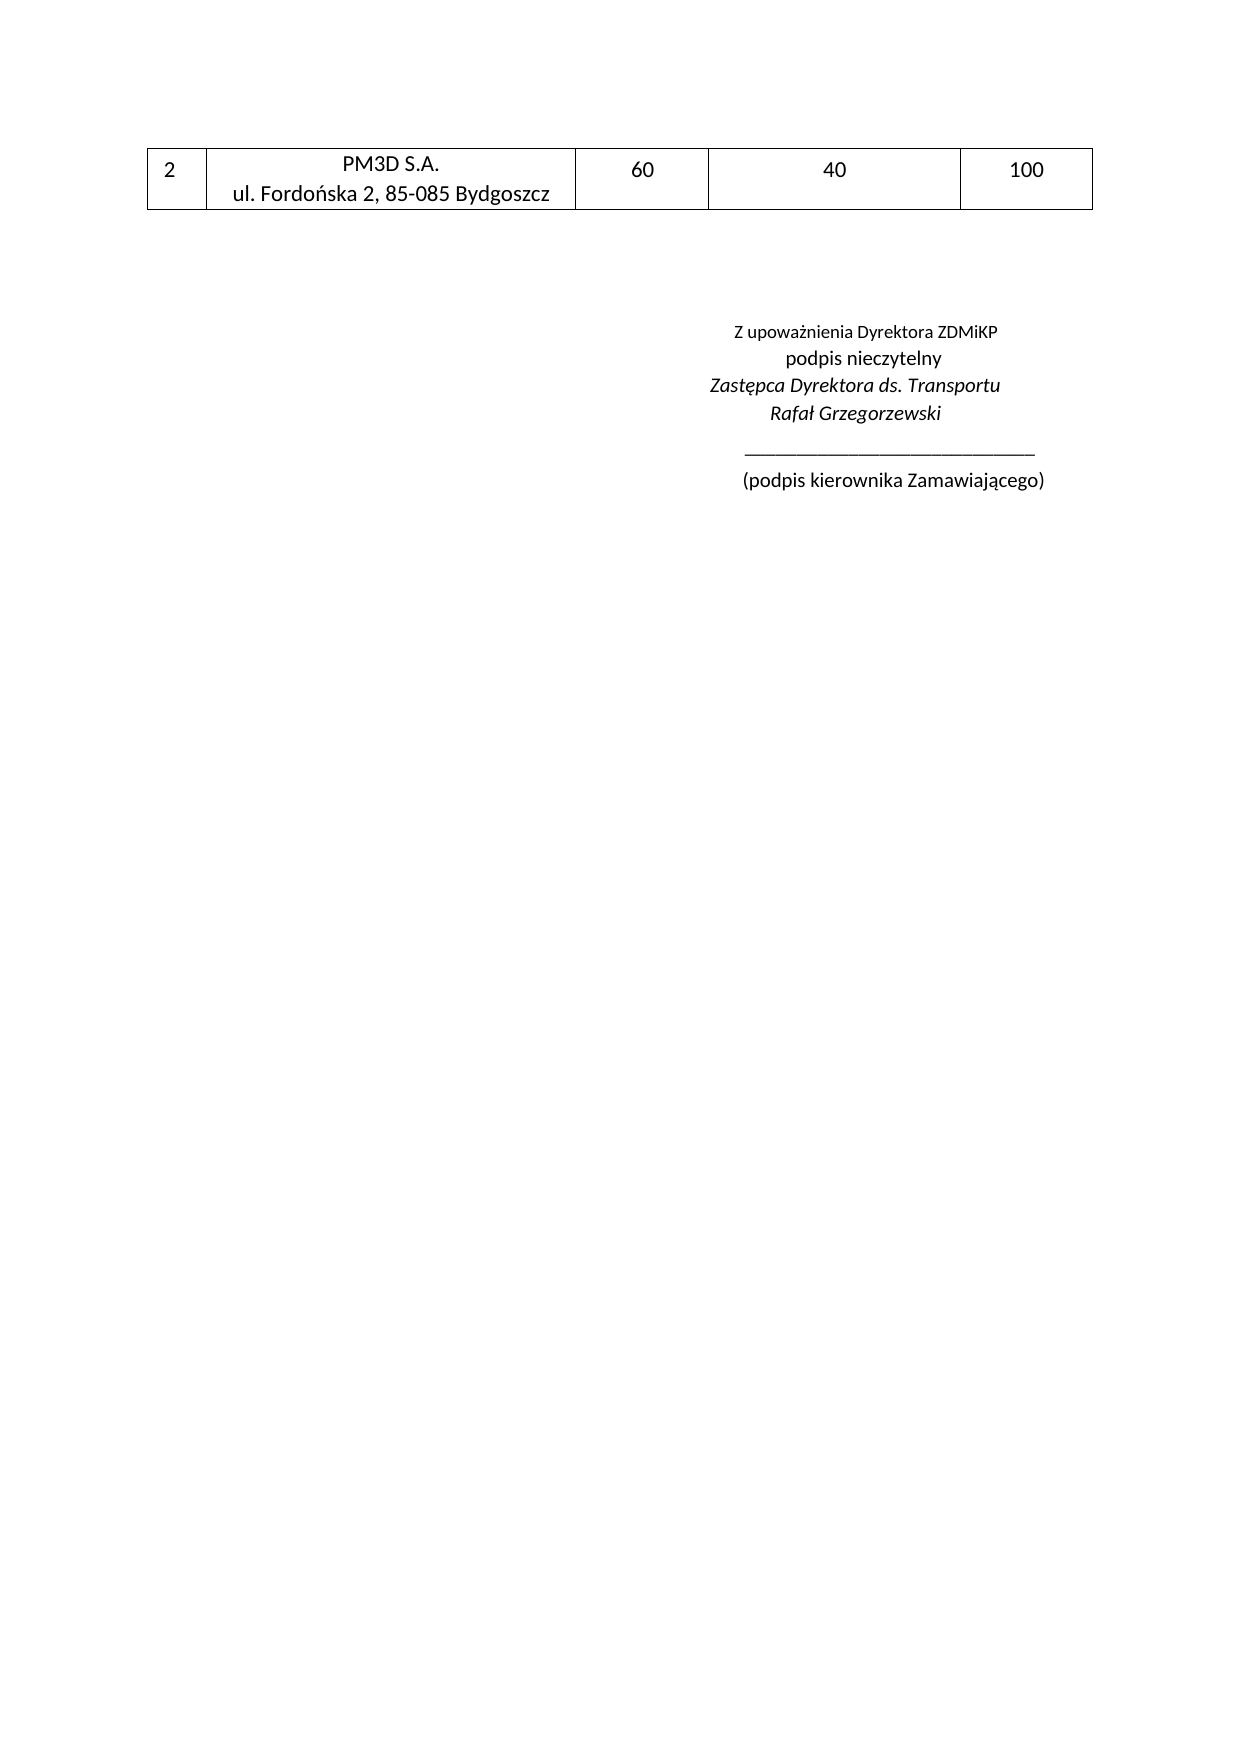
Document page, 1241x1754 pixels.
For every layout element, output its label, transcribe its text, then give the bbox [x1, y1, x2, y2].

text (podpis kierownika Zamawiającego) [738, 467, 1093, 493]
table_cell 60 [576, 149, 708, 209]
text Z upoważnienia Dyrektora ZDMiKP [620, 320, 1093, 343]
table_cell PM3D S.A. ul. Fordońska 2, 85-085 Bydgoszcz [207, 149, 575, 209]
table_cell 100 [961, 149, 1092, 209]
text podpis nieczytelny [620, 345, 1093, 371]
text Zastępca Dyrektora ds. Transportu [620, 372, 1093, 398]
text ____________________________ [148, 433, 1093, 459]
text Rafał Grzegorzewski [620, 400, 1093, 425]
table_cell 40 [709, 149, 960, 209]
table_cell 2 [148, 149, 206, 209]
